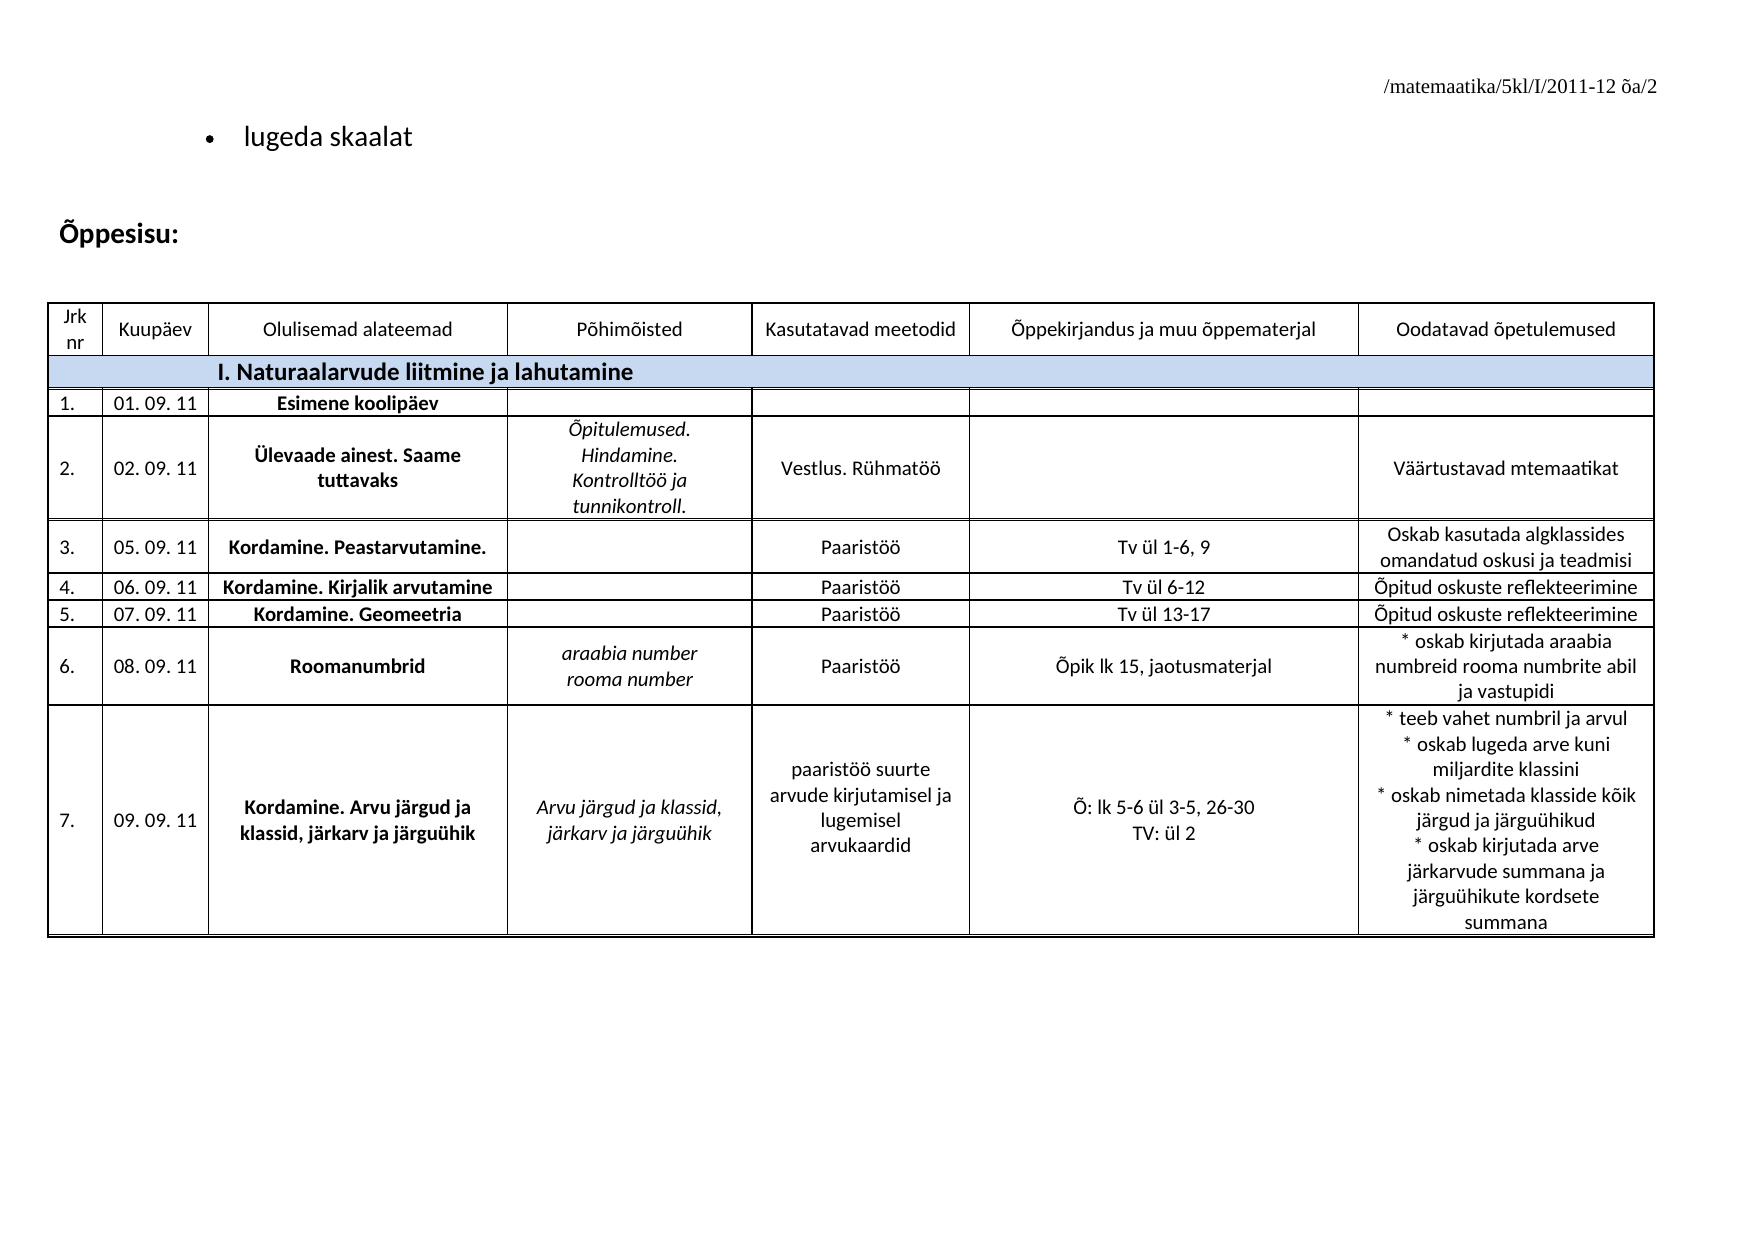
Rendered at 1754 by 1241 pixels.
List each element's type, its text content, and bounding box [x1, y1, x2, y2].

table_cell Roomanumbrid [209, 628, 507, 704]
table_cell [49, 417, 102, 518]
table_cell Paaristöö [753, 601, 969, 626]
table_cell araabia number rooma number [508, 628, 751, 704]
table_cell Esimene koolipäev [209, 390, 507, 415]
table_cell Tv ül 13-17 [970, 601, 1358, 626]
table_cell [508, 521, 751, 572]
table_cell I. Naturaalarvude liitmine ja lahutamine [49, 356, 1653, 387]
table_header Oodatavad õpetulemused [1359, 304, 1653, 354]
table_header Põhimõisted [508, 304, 751, 354]
table_cell 01. 09. 11 [103, 390, 208, 415]
table_cell Arvu järgud ja klassid, järkarv ja järguühik [508, 706, 751, 934]
table_cell Õpitud oskuste reflekteerimine [1359, 574, 1653, 599]
table_header Olulisemad alateemad [209, 304, 507, 354]
table_header Jrk nr [49, 304, 102, 354]
table_cell [49, 390, 102, 415]
table_cell 02. 09. 11 [103, 417, 208, 518]
table_cell [970, 390, 1358, 415]
table_cell [49, 706, 102, 934]
table_cell Kordamine. Peastarvutamine. [209, 521, 507, 572]
table_cell Tv ül 6-12 [970, 574, 1358, 599]
table_cell [49, 628, 102, 704]
table_cell Õ: lk 5-6 ül 3-5, 26-30 TV: ül 2 [970, 706, 1358, 934]
table_cell 06. 09. 11 [103, 574, 208, 599]
table_cell * oskab kirjutada araabia numbreid rooma numbrite abil ja vastupidi [1359, 628, 1653, 704]
table_cell Ülevaade ainest. Saame tuttavaks [209, 417, 507, 518]
table_cell Õpitud oskuste reflekteerimine [1359, 601, 1653, 626]
table_header Kuupäev [103, 304, 208, 354]
table_cell Tv ül 1-6, 9 [970, 521, 1358, 572]
table_cell Paaristöö [753, 521, 969, 572]
table_cell [49, 574, 102, 599]
table_cell Õpik lk 15, jaotusmaterjal [970, 628, 1358, 704]
table_cell [970, 417, 1358, 518]
table_cell Kordamine. Kirjalik arvutamine [209, 574, 507, 599]
table_cell [508, 601, 751, 626]
table_header Kasutatavad meetodid [753, 304, 969, 354]
table_cell Õpitulemused. Hindamine. Kontrolltöö ja tunnikontroll. [508, 417, 751, 518]
table_cell 08. 09. 11 [103, 628, 208, 704]
list lugeda skaalat [206, 118, 1695, 154]
table_cell Vestlus. Rühmatöö [753, 417, 969, 518]
table_cell [508, 390, 751, 415]
table_cell 07. 09. 11 [103, 601, 208, 626]
table_cell Väärtustavad mtemaatikat [1359, 417, 1653, 518]
table_cell Kordamine. Arvu järgud ja klassid, järkarv ja järguühik [209, 706, 507, 934]
table_cell 05. 09. 11 [103, 521, 208, 572]
table_cell [1359, 390, 1653, 415]
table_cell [1359, 706, 1653, 934]
table_cell [508, 574, 751, 599]
table_cell [49, 521, 102, 572]
table_cell [753, 390, 969, 415]
table_cell [49, 601, 102, 626]
table_cell Paaristöö [753, 628, 969, 704]
table_header Õppekirjandus ja muu õppematerjal [970, 304, 1358, 354]
table_cell 09. 09. 11 [103, 706, 208, 934]
text Õppesisu: [59, 215, 1695, 250]
table_cell Oskab kasutada algklassides omandatud oskusi ja teadmisi [1359, 521, 1653, 572]
table_cell Paaristöö [753, 574, 969, 599]
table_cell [753, 706, 969, 934]
table_cell Kordamine. Geomeetria [209, 601, 507, 626]
